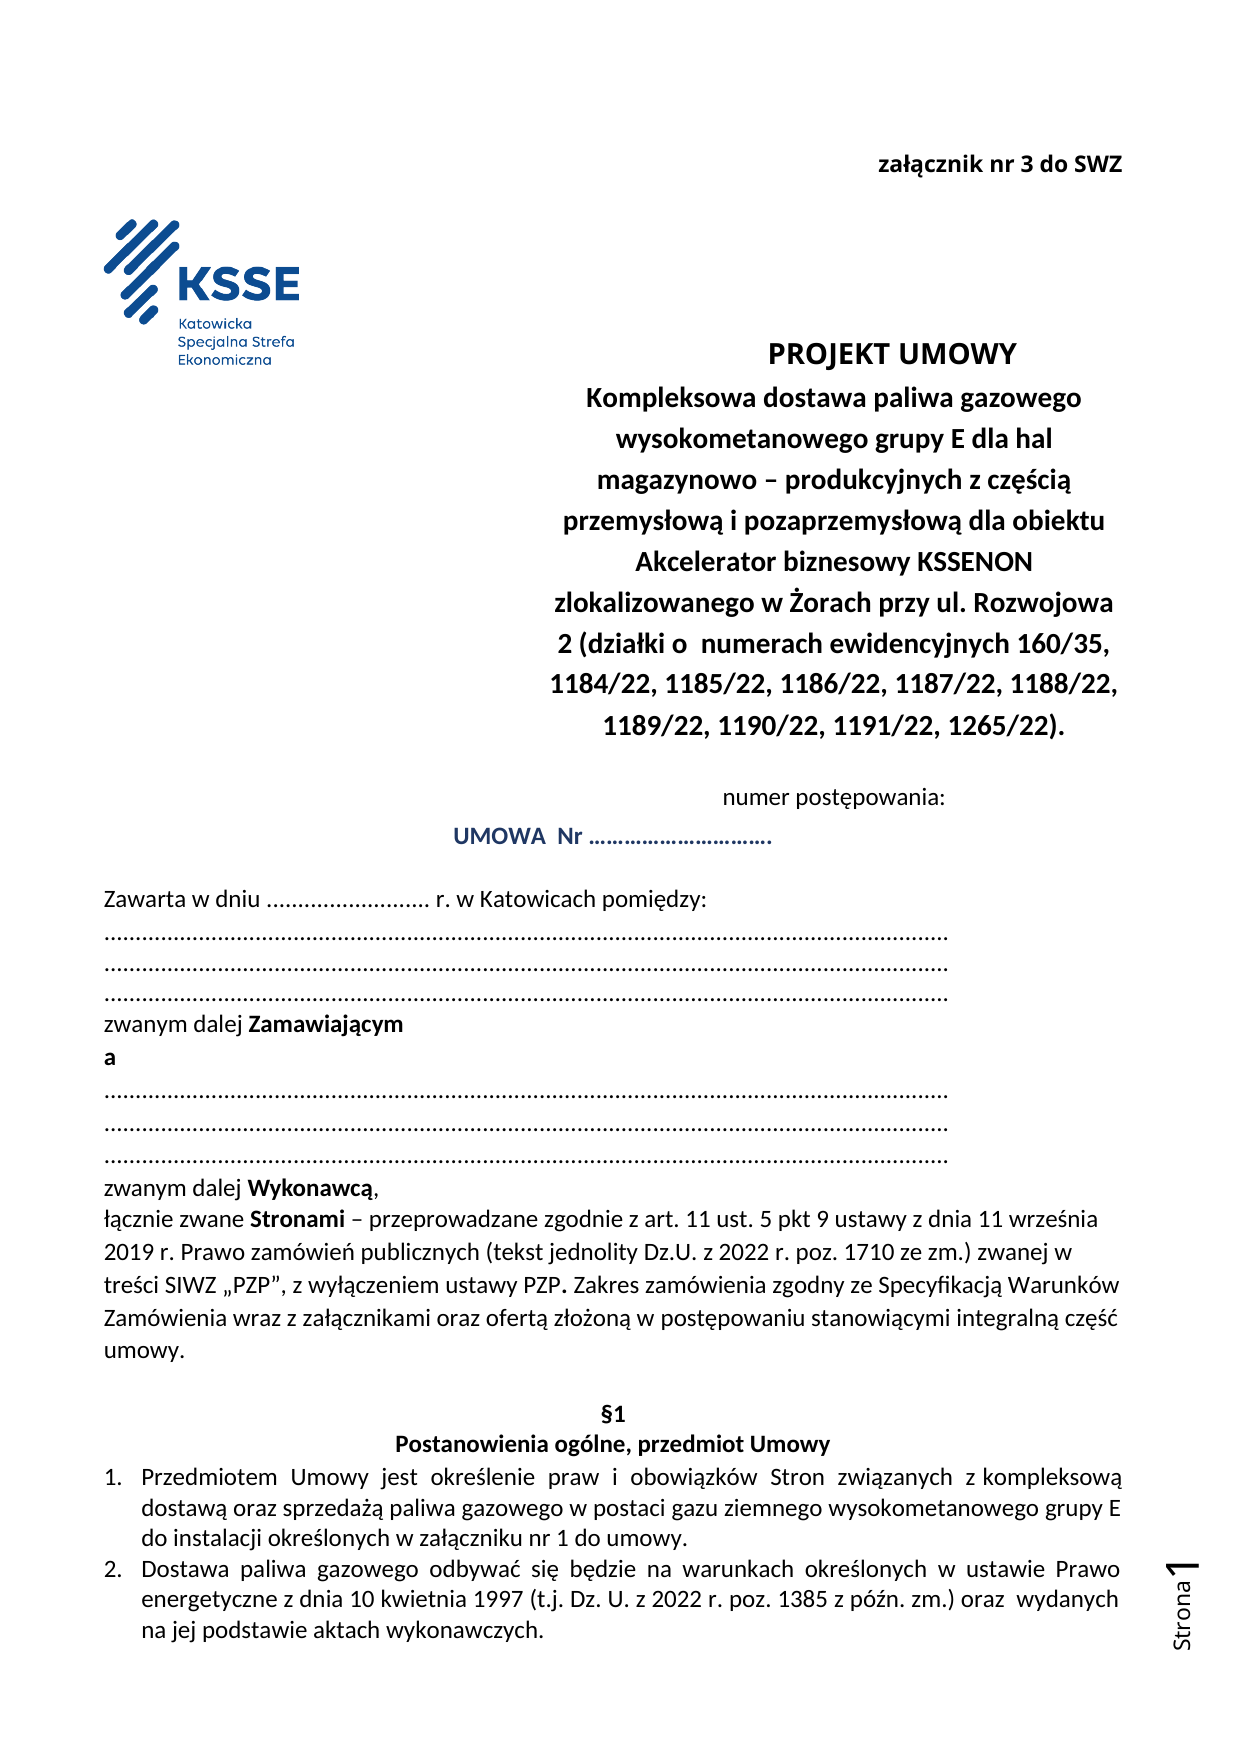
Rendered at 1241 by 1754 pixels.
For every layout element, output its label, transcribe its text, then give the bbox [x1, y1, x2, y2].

text §1 [103, 1398, 1122, 1429]
text ...................................................................................................................................... [103, 1107, 1122, 1137]
text PROJEKT UMOWY [103, 219, 1122, 373]
text ...................................................................................................................................... [103, 977, 1122, 1008]
text a [103, 1041, 1122, 1071]
text ...................................................................................................................................... [103, 947, 1122, 977]
text ...................................................................................................................................... [103, 1074, 1122, 1104]
text Kompleksowa dostawa paliwa gazowego wysokometanowego grupy E dla hal magazynowo – produkcyjnych z częścią przemysłową i pozaprzemysłową dla obiektu Akcelerator biznesowy KSSENON zlokalizowanego w Żorach przy ul. Rozwojowa 2 (działki o numerach ewidencyjnych 160/35, 1184/22, 1185/22, 1186/22, 1187/22, 1188/22, 1189/22, 1190/22, 1191/22, 1265/22). [546, 379, 1122, 742]
list Przedmiotem Umowy jest określenie praw i obowiązków Stron związanych z kompleksową dostawą oraz sprzedażą paliwa gazowego w postaci gazu ziemnego wysokometanowego grupy E do instalacji określonych w załączniku nr 1 do umowy. [103, 1462, 1122, 1553]
text zwanym dalej Wykonawcą, [103, 1172, 1122, 1203]
picture [103, 219, 299, 365]
text numer postępowania: [546, 781, 1122, 811]
text zwanym dalej Zamawiającym [103, 1008, 1122, 1038]
list Dostawa paliwa gazowego odbywać się będzie na warunkach określonych w ustawie Prawo energetyczne z dnia 10 kwietnia 1997 (t.j. Dz. U. z 2022 r. poz. 1385 z późn. zm.) oraz wydanych na jej podstawie aktach wykonawczych. [103, 1553, 1122, 1645]
text Postanowienia ogólne, przedmiot Umowy [103, 1429, 1122, 1459]
text ...................................................................................................................................... [103, 1139, 1122, 1170]
text ...................................................................................................................................... [103, 916, 1122, 947]
text Zawarta w dniu .......................... r. w Katowicach pomiędzy: [103, 883, 1122, 914]
text załącznik nr 3 do SWZ [103, 148, 1122, 179]
text łącznie zwane Stronami – przeprowadzane zgodnie z art. 11 ust. 5 pkt 9 ustawy z dnia 11 września 2019 r. Prawo zamówień publicznych (tekst jednolity Dz.U. z 2022 r. poz. 1710 ze zm.) zwanej w treści SIWZ „PZP”, z wyłączeniem ustawy PZP. Zakres zamówienia zgodny ze Specyfikacją Warunków Zamówienia wraz z załącznikami oraz ofertą złożoną w postępowaniu stanowiącymi integralną część umowy. [103, 1203, 1122, 1365]
subtitle UMOWA Nr …………………………. [103, 820, 1122, 851]
